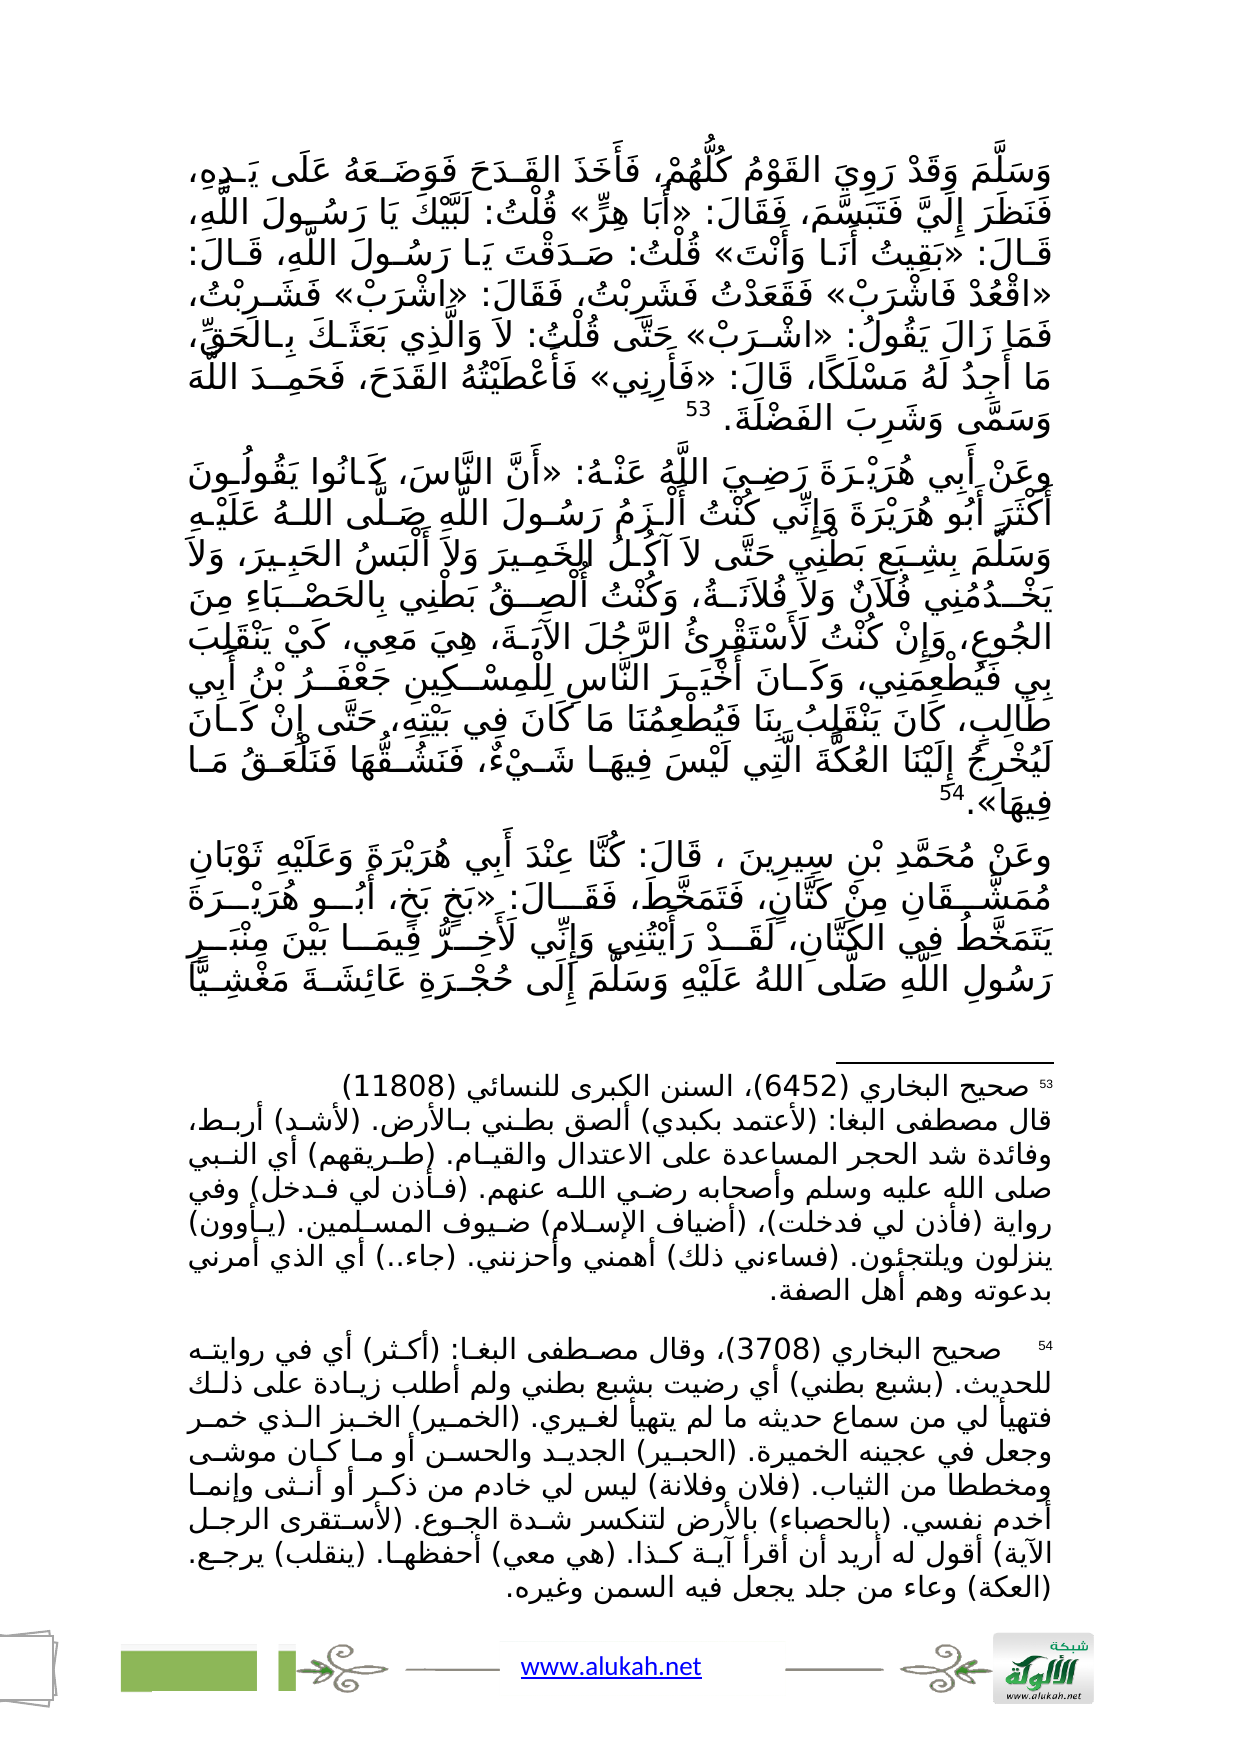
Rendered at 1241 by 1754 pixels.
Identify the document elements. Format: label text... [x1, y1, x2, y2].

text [187, 150, 1053, 439]
text وعَنْ أَبِي هُرَيْرَةَ رَضِيَ اللَّهُ عَنْهُ: «أَنَّ النَّاسَ، كَانُوا يَقُولُونَ أَكْثَرَ أَبُو هُرَيْرَةَ وَإِنِّي كُنْتُ أَلْزَمُ رَسُولَ اللَّهِ صَلَّى اللهُ عَلَيْهِ وَسَلَّمَ بِشِبَعِ بَطْنِي حَتَّى لاَ آكُلُ الخَمِيرَ وَلاَ أَلْبَسُ الحَبِيرَ، وَلاَ يَخْدُمُنِي فُلاَنٌ وَلاَ فُلاَنَةُ، وَكُنْتُ أُلْصِقُ بَطْنِي بِالحَصْبَاءِ مِنَ الجُوعِ، وَإِنْ كُنْتُ لَأَسْتَقْرِئُ الرَّجُلَ الآيَةَ، هِيَ مَعِي، كَيْ يَنْقَلِبَ بِي فَيُطْعِمَنِي، وَكَانَ أَخْيَرَ النَّاسِ لِلْمِسْكِينِ جَعْفَرُ بْنُ أَبِي طَالِبٍ، كَانَ يَنْقَلِبُ بِنَا فَيُطْعِمُنَا مَا كَانَ فِي بَيْتِهِ، حَتَّى إِنْ كَانَ لَيُخْرِجُ إِلَيْنَا العُكَّةَ الَّتِي لَيْسَ فِيهَا شَيْءٌ، فَنَشُقُّهَا فَنَلْعَقُ مَا فِيهَا». [187, 451, 1053, 822]
text وعَنْ مُحَمَّدِ بْنِ سِيرِينَ ، قَالَ: كُنَّا عِنْدَ أَبِي هُرَيْرَةَ وَعَلَيْهِ ثَوْبَانِ مُمَشَّقَانِ مِنْ كَتَّانٍ، فَتَمَخَّطَ، فَقَالَ: «بَخٍ بَخٍ، أَبُو هُرَيْرَةَ يَتَمَخَّطُ فِي الكَتَّانِ، لَقَدْ رَأَيْتُنِي وَإِنِّي لَأَخِرُّ فِيمَا بَيْنَ مِنْبَرِ رَسُولِ اللَّهِ صَلَّى اللهُ عَلَيْهِ وَسَلَّمَ إِلَى حُجْرَةِ عَائِشَةَ مَغْشِيًّا عَلَيَّ، فَيَجِيءُ الجَائِي فَيَضَعْ رِجْلَهُ عَلَى عُنُقِي، وَيُرَى أَنِّي مَجْنُونٌ، وَمَا بِي مِنْ جُنُونٍ مَا بِي إِلَّا الجُوعُ». [187, 835, 1053, 1000]
picture [119, 1629, 1095, 1711]
